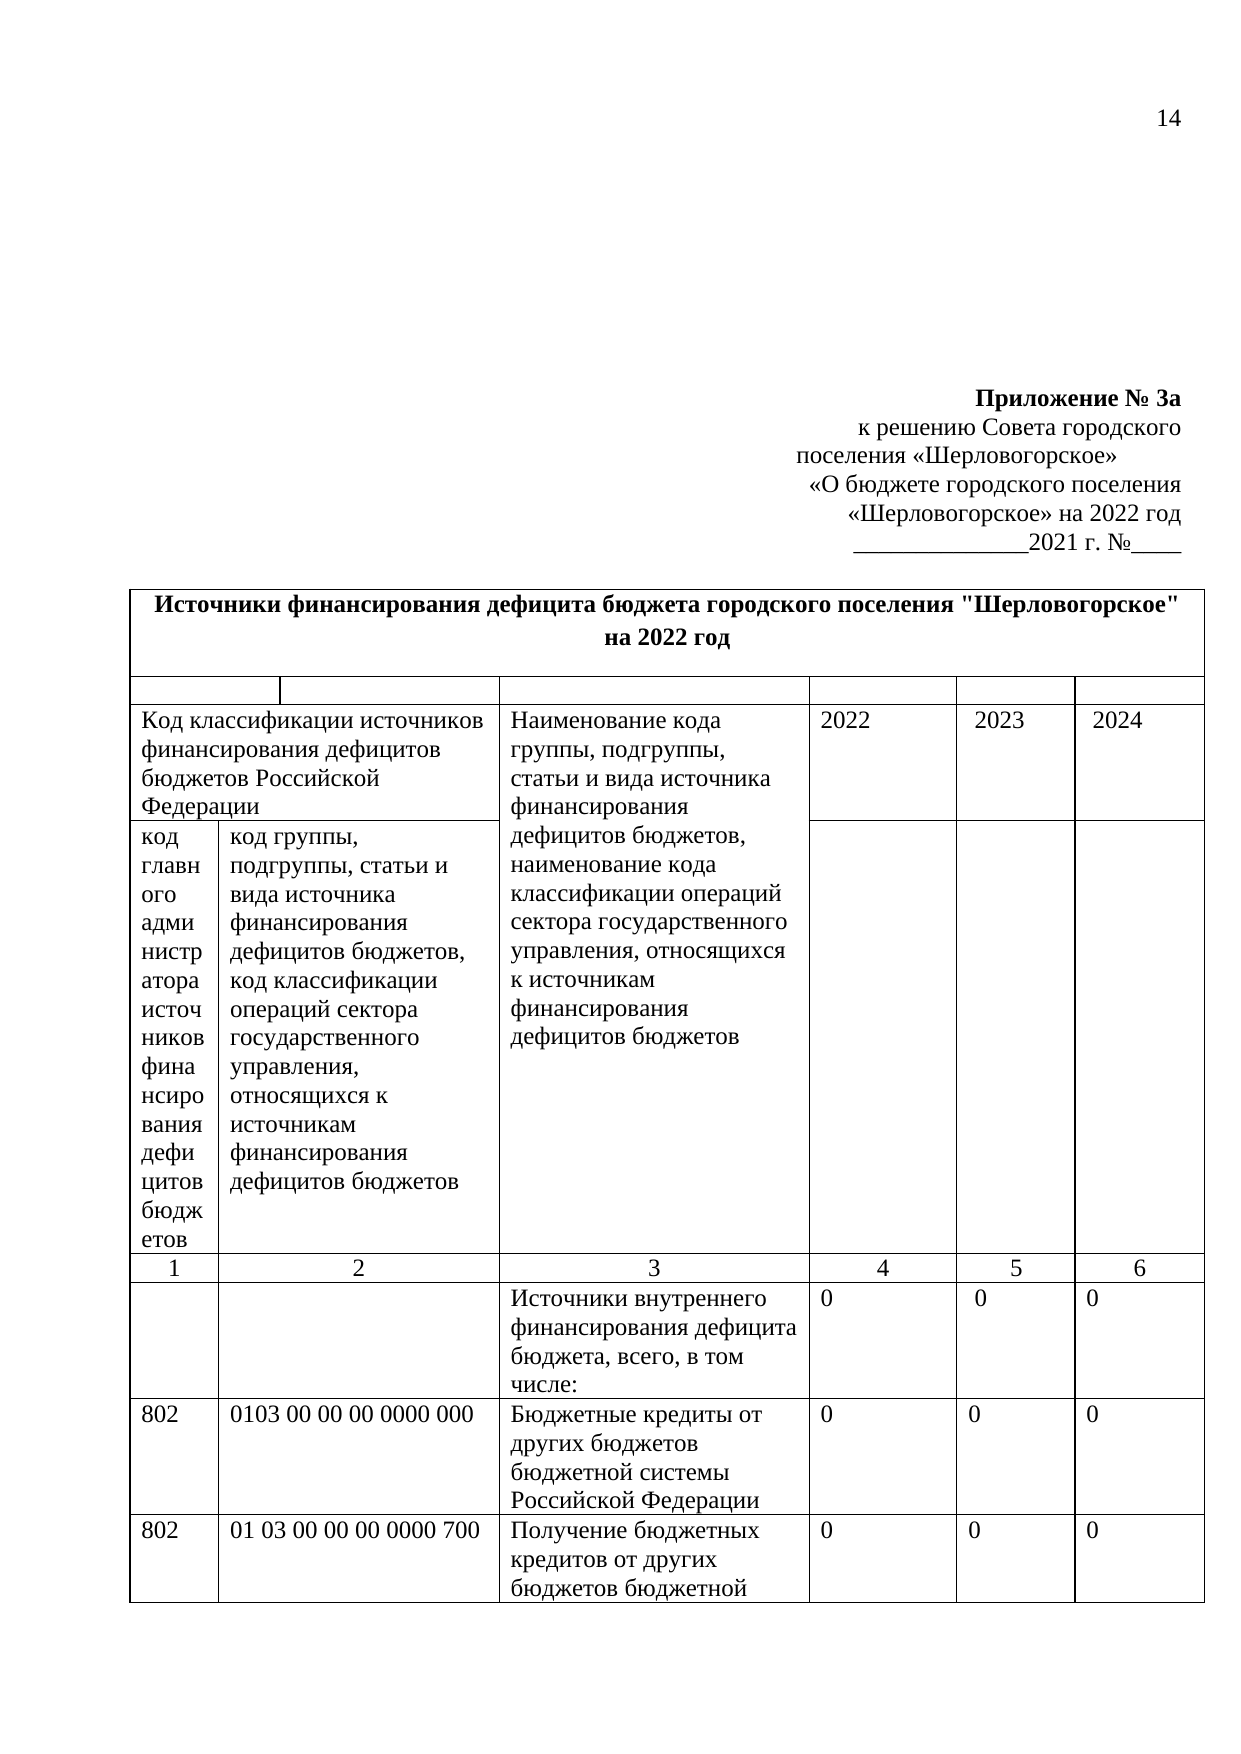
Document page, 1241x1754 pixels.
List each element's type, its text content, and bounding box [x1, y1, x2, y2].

table_cell [131, 677, 279, 704]
table_cell 2022 [810, 705, 956, 820]
table_cell 0 [1076, 1515, 1204, 1602]
table_cell 0 [810, 1283, 956, 1398]
table_cell 3 [500, 1254, 809, 1282]
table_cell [219, 1515, 499, 1602]
table_cell 1 [131, 1254, 218, 1282]
text Приложение № 3а [207, 383, 1181, 412]
table_cell 0 [810, 1515, 956, 1602]
table_cell [1076, 821, 1204, 1252]
table_cell 5 [957, 1254, 1074, 1282]
table_cell 0103 00 00 00 0000 000 [219, 1399, 499, 1514]
table_cell 0 [957, 1399, 1074, 1514]
table_cell [131, 1283, 218, 1398]
table_cell [1076, 677, 1204, 704]
table_cell 0 [1076, 1283, 1204, 1398]
table_cell [500, 677, 809, 704]
table_cell Источники внутреннего финансирования дефицита бюджета, всего, в том числе: [500, 1283, 809, 1398]
table_cell [219, 1283, 499, 1398]
table_cell 0 [957, 1515, 1074, 1602]
text ______________2021 г. №____ [207, 527, 1181, 555]
text поселения «Шерловогорское» [207, 440, 1181, 469]
table_cell 0 [957, 1283, 1074, 1398]
table_cell [281, 677, 499, 704]
table_cell 2 [219, 1254, 499, 1282]
text «Шерловогорское» на 2022 год [207, 498, 1181, 527]
table_header Источники финансирования дефицита бюджета городского поселения "Шерловогорское" на 2022 год [131, 590, 1204, 676]
table_cell 802 [131, 1399, 218, 1514]
table_cell Наименование кода группы, подгруппы, статьи и вида источника финансирования дефицитов бюджетов, наименование кода классификации операций сектора государственного управления, относящихся к источникам финансирования дефицитов бюджетов [500, 705, 809, 1252]
text к решению Совета городского [207, 412, 1181, 440]
table_cell 0 [1076, 1399, 1204, 1514]
text «О бюджете городского поселения [207, 469, 1181, 498]
table_cell [957, 677, 1074, 704]
table_cell 802 [131, 1515, 218, 1602]
table_cell [810, 677, 956, 704]
table_cell Код классификации источников финансирования дефицитов бюджетов Российской Федерации [131, 705, 499, 820]
table_cell код главного администратора источников финансирования дефицитов бюджетов [131, 821, 218, 1252]
table_cell код группы, подгруппы, статьи и вида источника финансирования дефицитов бюджетов, код классификации операций сектора государственного управления, относящихся к источникам финансирования дефицитов бюджетов [219, 821, 499, 1252]
table_cell [810, 821, 956, 1252]
table_cell 6 [1076, 1254, 1204, 1282]
table_cell 2024 [1076, 705, 1204, 820]
table_cell 2023 [957, 705, 1074, 820]
table_cell Бюджетные кредиты от других бюджетов бюджетной системы Российской Федерации [500, 1399, 809, 1514]
table_cell [957, 821, 1074, 1252]
table_cell 4 [810, 1254, 956, 1282]
table_cell 0 [810, 1399, 956, 1514]
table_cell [500, 1515, 809, 1602]
